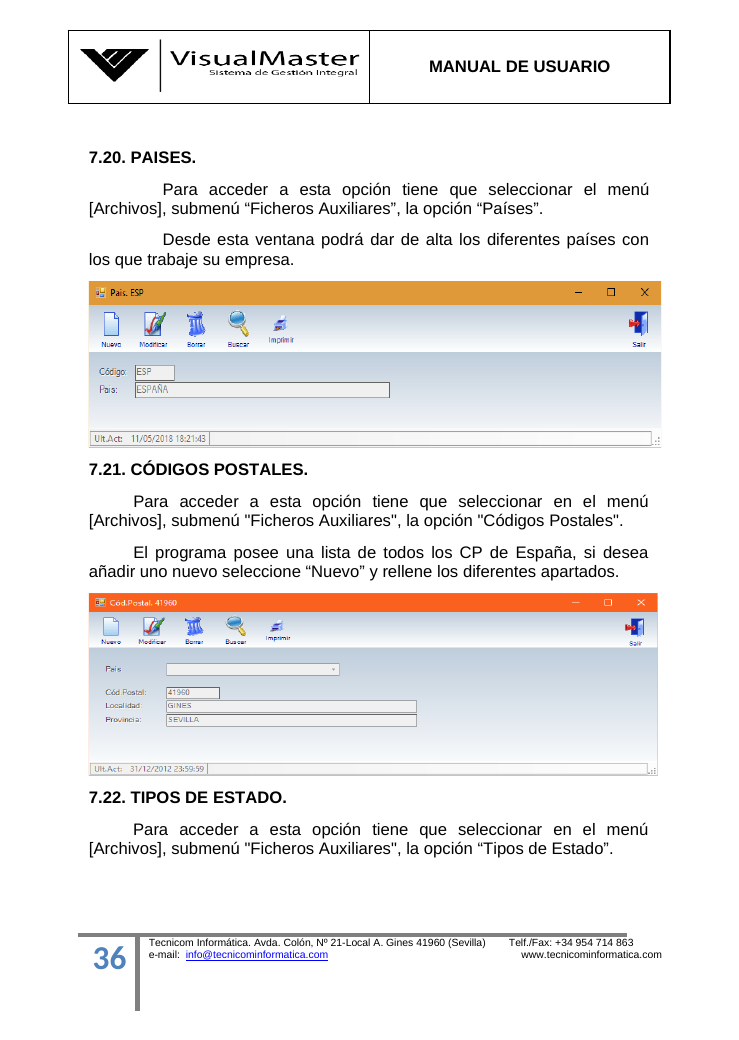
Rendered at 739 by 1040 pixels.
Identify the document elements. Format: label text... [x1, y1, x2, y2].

subtitle 7.22. TIPOS DE ESTADO. [89, 788, 649, 807]
text Para acceder a esta opción tiene que seleccionar el menú [Archivos], submenú “Ficheros Auxiliares”, la opción “Países”. [89, 179, 649, 218]
picture [88, 281, 662, 448]
subtitle 7.21. CÓDIGOS POSTALES. [89, 460, 649, 479]
text Para acceder a esta opción tiene que seleccionar en el menú [Archivos], submenú "Ficheros Auxiliares", la opción "Códigos Postales". [89, 492, 649, 530]
text Para acceder a esta opción tiene que seleccionar en el menú [Archivos], submenú "Ficheros Auxiliares", la opción “Tipos de Estado”. [89, 819, 649, 858]
text El programa posee una lista de todos los CP de España, si desea añadir uno nuevo seleccione “Nuevo” y rellene los diferentes apartados. [89, 543, 649, 581]
picture [73, 35, 366, 98]
subtitle 7.20. PAISES. [89, 148, 649, 167]
picture [88, 593, 658, 776]
text Desde esta ventana podrá dar de alta los diferentes países con los que trabaje su empresa. [89, 230, 649, 268]
